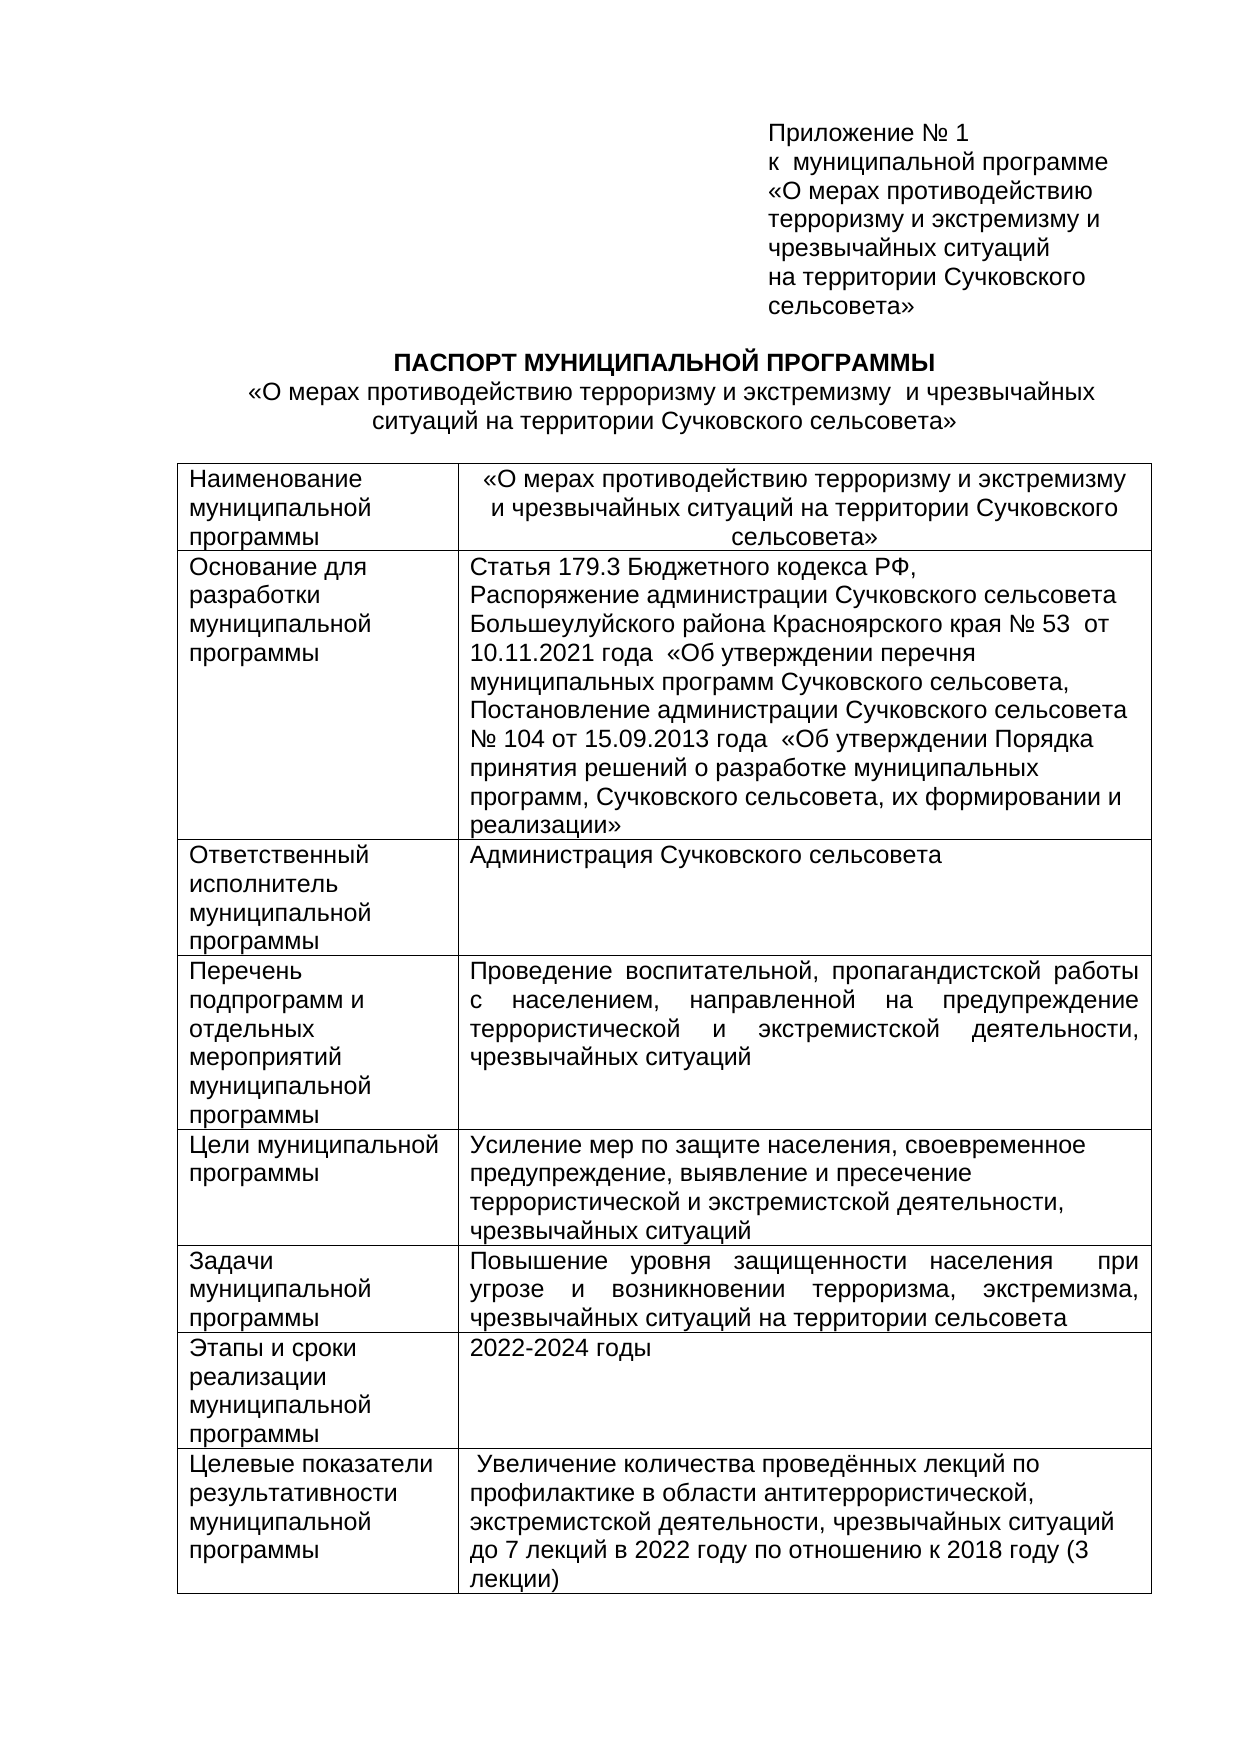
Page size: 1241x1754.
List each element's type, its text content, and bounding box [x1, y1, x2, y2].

table_header Наименование муниципальной программы [178, 464, 458, 550]
table_cell Этапы и сроки реализации муниципальной программы [178, 1333, 458, 1448]
table_cell Перечень подпрограмм и отдельных мероприятий муниципальной программы [178, 956, 458, 1128]
table_header «О мерах противодействию терроризму и экстремизму и чрезвычайных ситуаций на территории Сучковского сельсовета» [459, 464, 1151, 550]
table_cell 2022-2024 годы [459, 1333, 1151, 1448]
table_cell Целевые показатели результативности муниципальной программы [178, 1449, 458, 1593]
text Приложение № 1 [768, 118, 1152, 147]
text к муниципальной программе [768, 147, 1152, 176]
text ПАСПОРТ МУНИЦИПАЛЬНОЙ ПРОГРАММЫ [177, 348, 1152, 377]
table_cell Основание для разработки муниципальной программы [178, 551, 458, 839]
text «О мерах противодействию терроризму и экстремизму и чрезвычайных ситуаций на территории Сучковского сельсовета» [177, 377, 1152, 434]
table_cell Ответственный исполнитель муниципальной программы [178, 840, 458, 955]
table_cell Задачи муниципальной программы [178, 1246, 458, 1332]
text «О мерах противодействию терроризму и экстремизму и чрезвычайных ситуаций [768, 176, 1152, 262]
table_cell Проведение воспитательной, пропагандистской работы с населением, направленной на предупреждение террористической и экстремистской деятельности, чрезвычайных ситуаций [459, 956, 1151, 1128]
table_cell Усиление мер по защите населения, своевременное предупреждение, выявление и пресечение террористической и экстремистской деятельности, чрезвычайных ситуаций [459, 1130, 1151, 1244]
text на территории Сучковского сельсовета» [768, 262, 1152, 319]
table_cell Повышение уровня защищенности населения при угрозе и возникновении терроризма, экстремизма, чрезвычайных ситуаций на территории сельсовета [459, 1246, 1151, 1332]
table_cell Цели муниципальной программы [178, 1130, 458, 1244]
table_cell Увеличение количества проведённых лекций по профилактике в области антитеррористической, экстремистской деятельности, чрезвычайных ситуаций до 7 лекций в 2022 году по отношению к 2018 году (3 лекции) [459, 1449, 1151, 1593]
table_cell Администрация Сучковского сельсовета [459, 840, 1151, 955]
table_cell Статья 179.3 Бюджетного кодекса РФ, Распоряжение администрации Сучковского сельсовета Большеулуйского района Красноярского края № 53 от 10.11.2021 года «Об утверждении перечня муниципальных программ Сучковского сельсовета, Постановление администрации Сучковского сельсовета № 104 от 15.09.2013 года «Об утверждении Порядка принятия решений о разработке муниципальных программ, Сучковского сельсовета, их формировании и реализации» [459, 551, 1151, 839]
